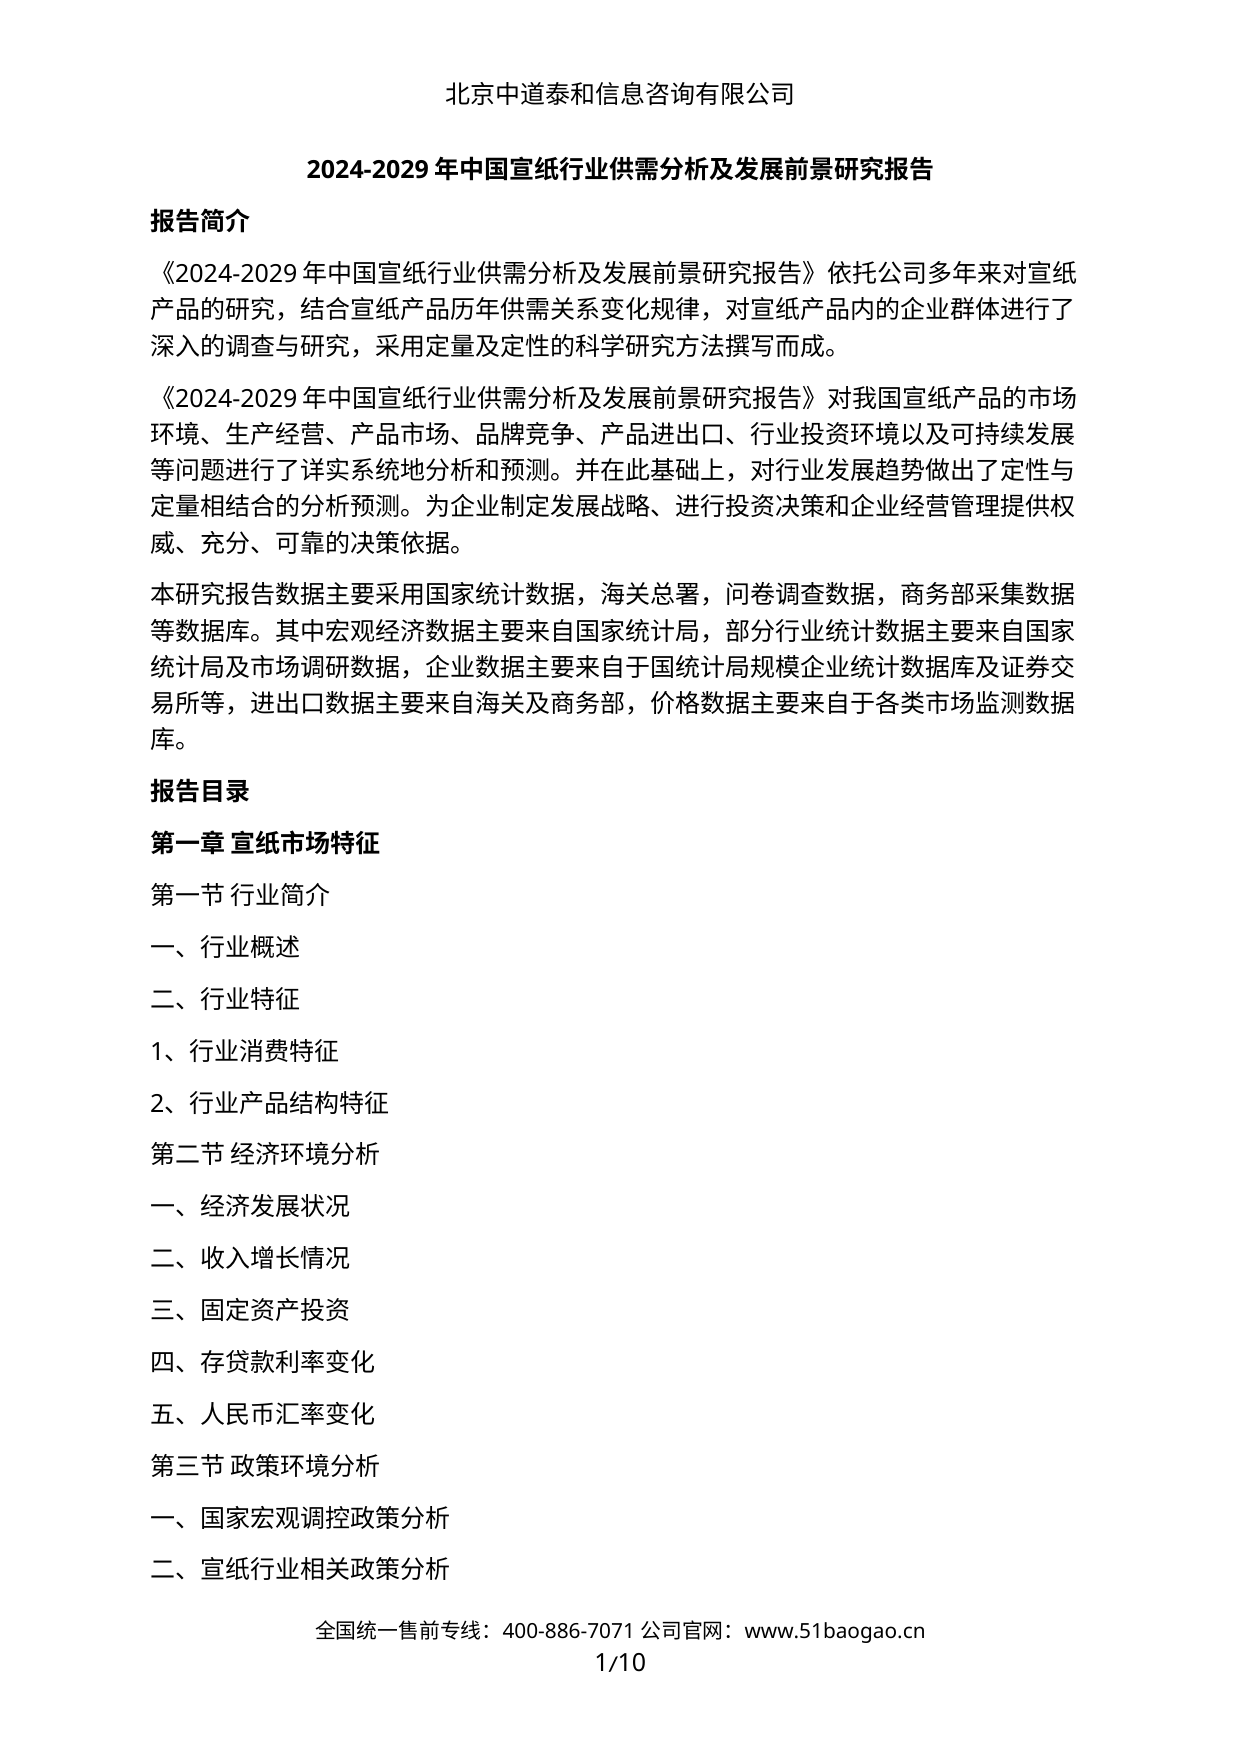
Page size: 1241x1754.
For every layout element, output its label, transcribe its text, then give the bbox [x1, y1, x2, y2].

text 1、行业消费特征 [150, 1031, 1090, 1067]
text 第一节 行业简介 [150, 876, 1090, 912]
text 一、行业概述 [150, 927, 1090, 964]
text 第二节 经济环境分析 [150, 1135, 1090, 1171]
text 第三节 政策环境分析 [150, 1446, 1090, 1482]
text 《2024-2029年中国宣纸行业供需分析及发展前景研究报告》对我国宣纸产品的市场环境、生产经营、产品市场、品牌竞争、产品进出口、行业投资环境以及可持续发展等问题进行了详实系统地分析和预测。并在此基础上，对行业发展趋势做出了定性与定量相结合的分析预测。为企业制定发展战略、进行投资决策和企业经营管理提供权威、充分、可靠的决策依据。 [150, 378, 1090, 559]
text 2、行业产品结构特征 [150, 1083, 1090, 1119]
text 二、行业特征 [150, 979, 1090, 1016]
text 二、宣纸行业相关政策分析 [150, 1550, 1090, 1586]
text 一、国家宏观调控政策分析 [150, 1498, 1090, 1534]
text 2024-2029年中国宣纸行业供需分析及发展前景研究报告 [150, 150, 1090, 186]
text 报告简介 [150, 202, 1090, 238]
text 《2024-2029年中国宣纸行业供需分析及发展前景研究报告》依托公司多年来对宣纸产品的研究，结合宣纸产品历年供需关系变化规律，对宣纸产品内的企业群体进行了深入的调查与研究，采用定量及定性的科学研究方法撰写而成。 [150, 254, 1090, 362]
text 一、经济发展状况 [150, 1187, 1090, 1223]
text 五、人民币汇率变化 [150, 1394, 1090, 1431]
text 四、存贷款利率变化 [150, 1342, 1090, 1379]
text 第一章 宣纸市场特征 [150, 824, 1090, 860]
text 三、固定资产投资 [150, 1291, 1090, 1327]
text 二、收入增长情况 [150, 1239, 1090, 1275]
text 本研究报告数据主要采用国家统计数据，海关总署，问卷调查数据，商务部采集数据等数据库。其中宏观经济数据主要来自国家统计局，部分行业统计数据主要来自国家统计局及市场调研数据，企业数据主要来自于国统计局规模企业统计数据库及证券交易所等，进出口数据主要来自海关及商务部，价格数据主要来自于各类市场监测数据库。 [150, 575, 1090, 756]
text 报告目录 [150, 772, 1090, 808]
